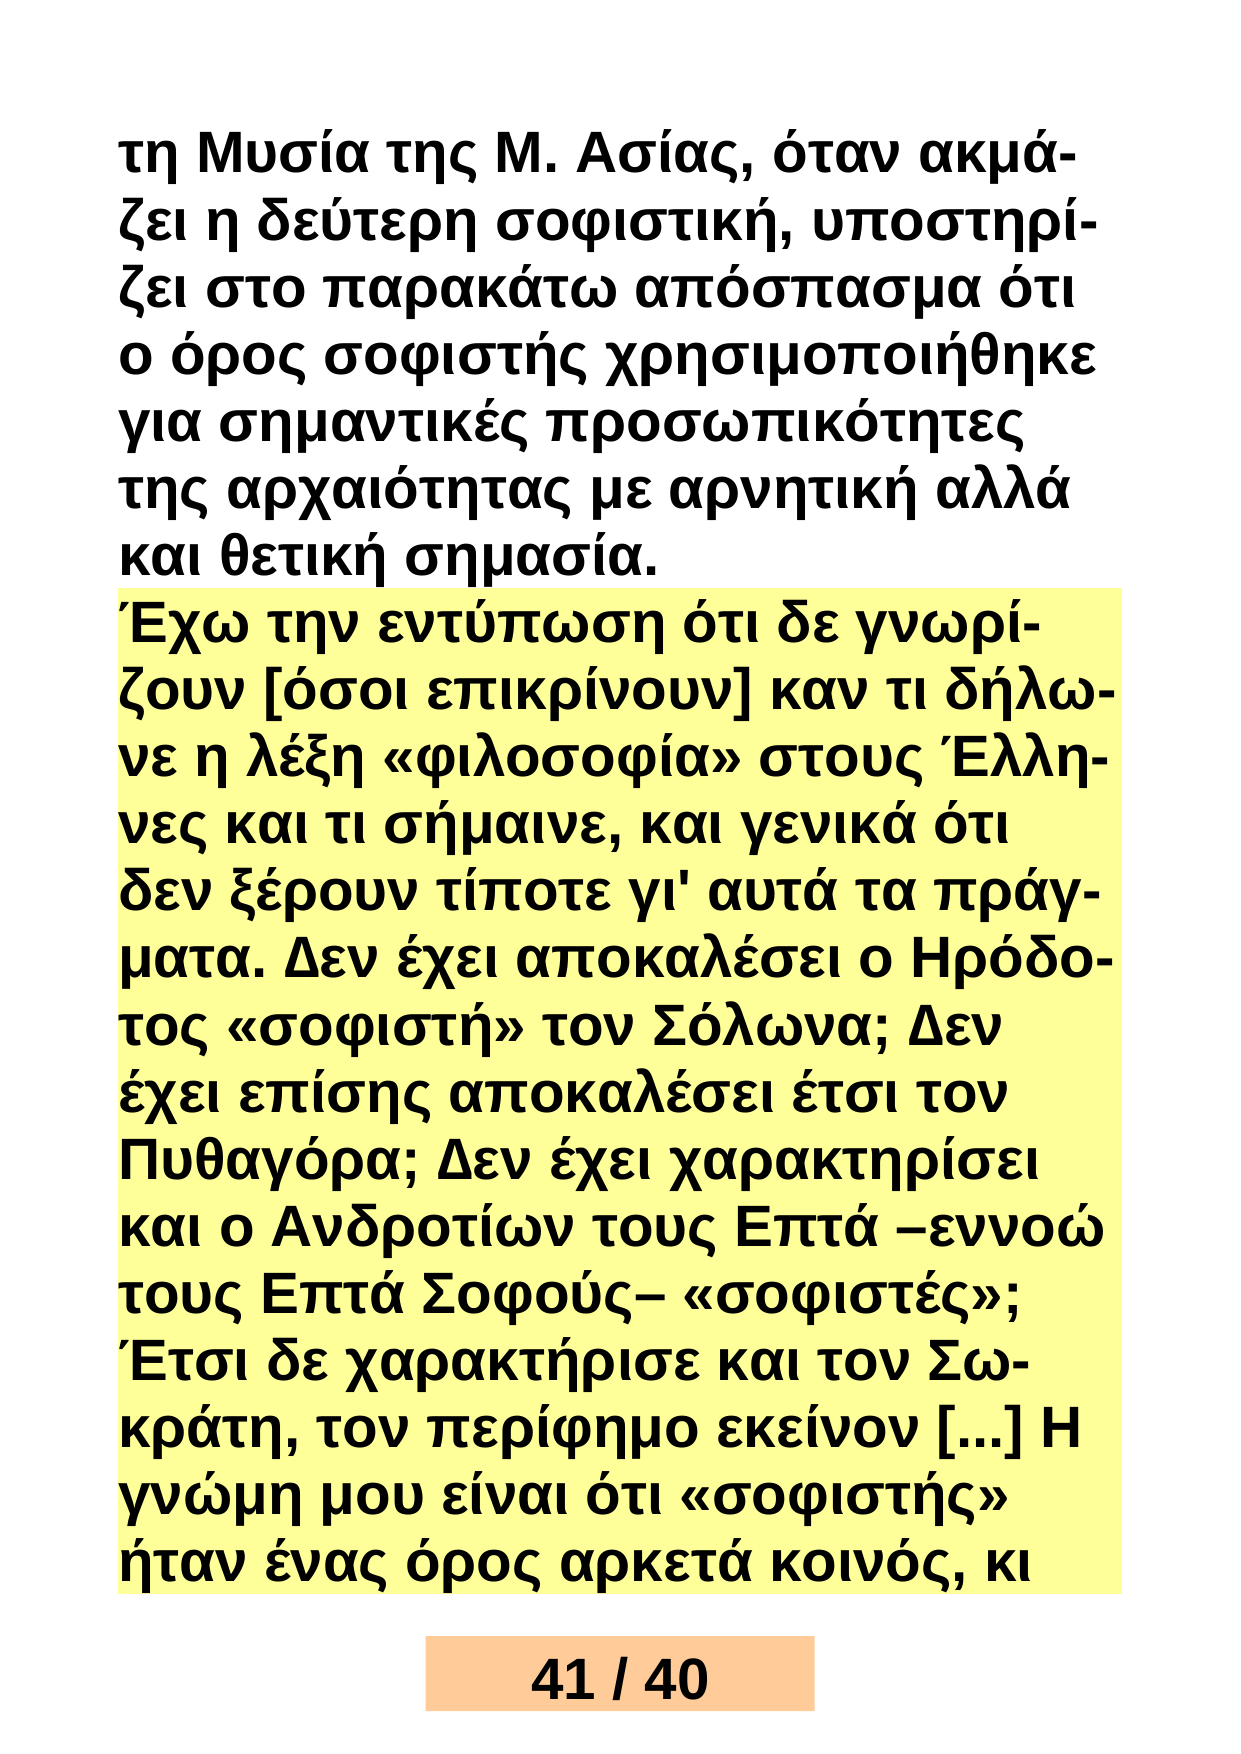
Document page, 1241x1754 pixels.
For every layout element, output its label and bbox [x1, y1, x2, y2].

text [118, 118, 1122, 588]
text [118, 588, 1122, 1594]
